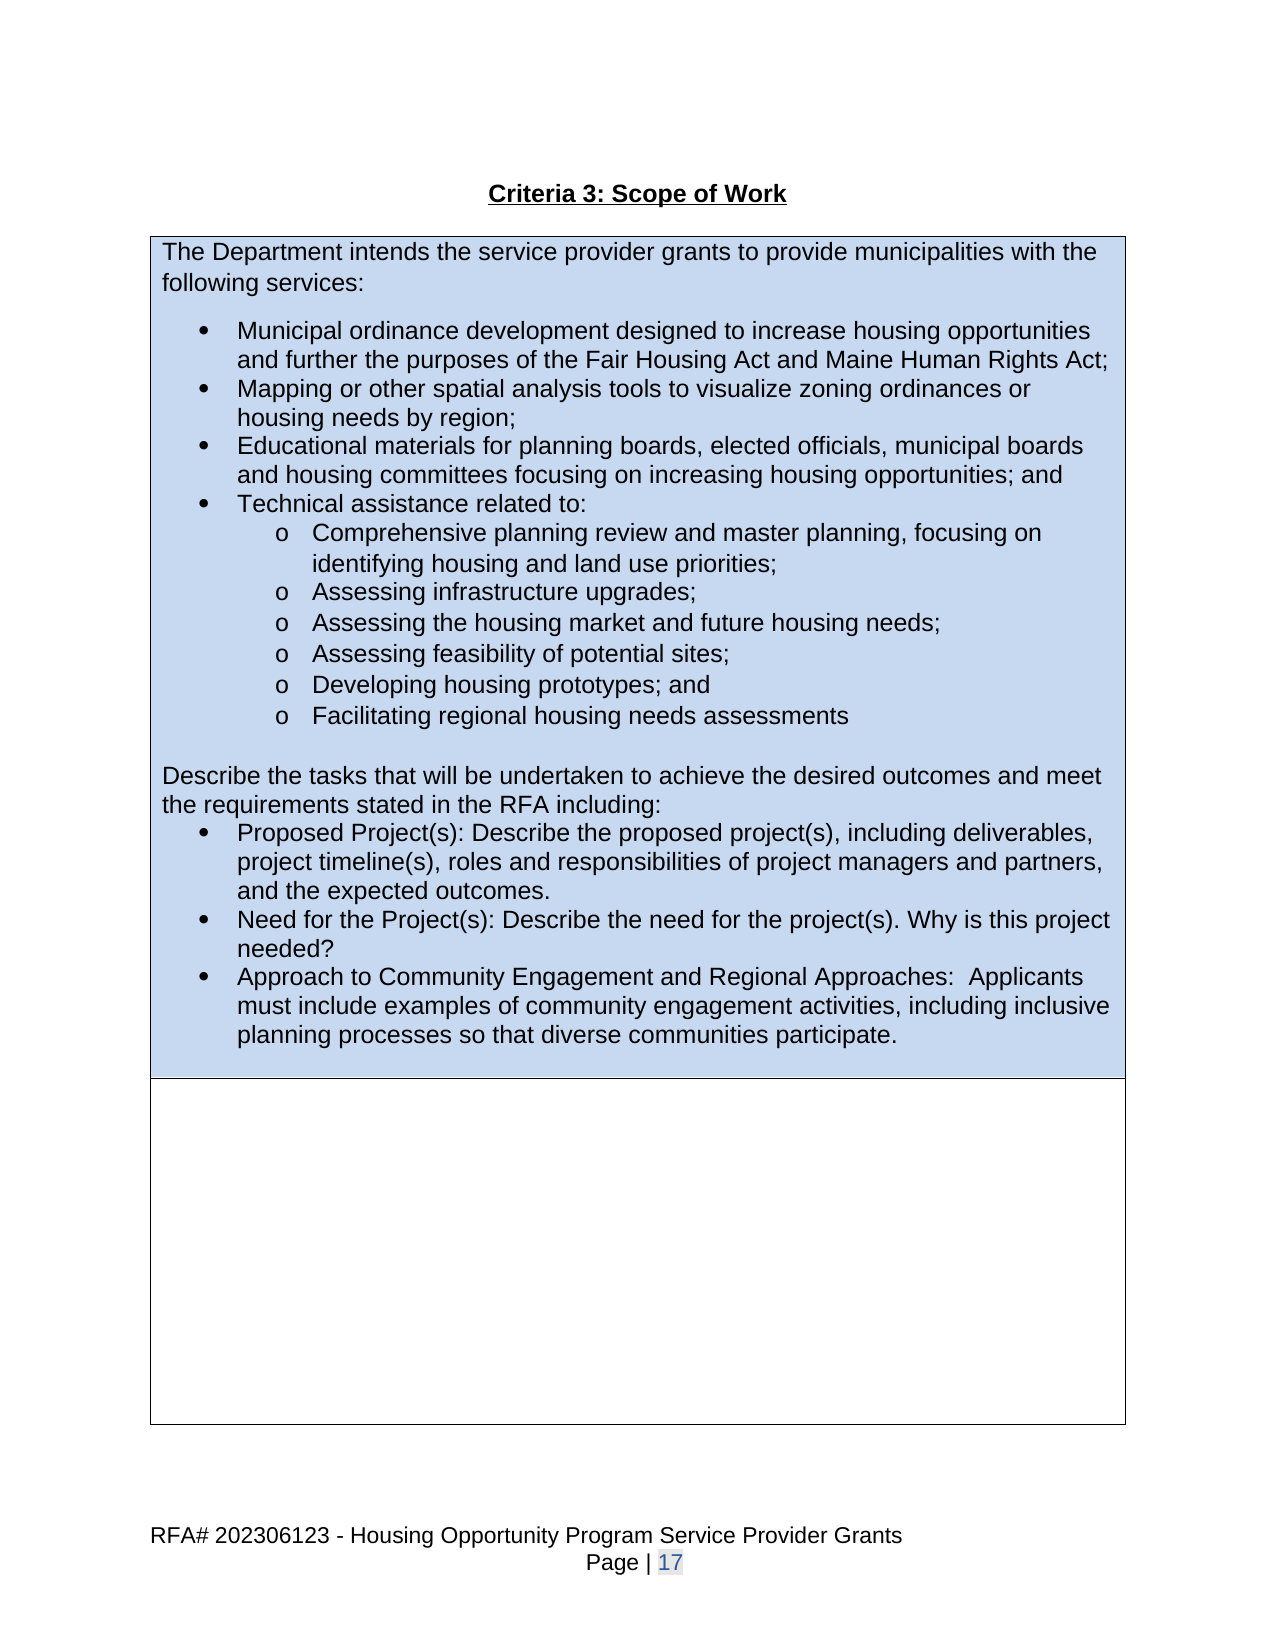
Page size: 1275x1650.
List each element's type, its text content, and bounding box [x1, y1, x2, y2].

table_header The Department intends the service provider grants to provide municipalities with the following services: Municipal ordinance development designed to increase housing opportunities and further the purposes of the Fair Housing Act and Maine Human Rights Act; Mapping or other spatial analysis tools to visualize zoning ordinances or housing needs by region; Educational materials for planning boards, elected officials, municipal boards and housing committees focusing on increasing housing opportunities; and Technical assistance related to: Comprehensive planning review and master planning, focusing on identifying housing and land use priorities; Assessing infrastructure upgrades; Assessing the housing market and future housing needs; Assessing feasibility of potential sites; Developing housing prototypes; and Facilitating regional housing needs assessments Describe the tasks that will be undertaken to achieve the desired outcomes and meet the requirements stated in the RFA including: Proposed Project(s): Describe the proposed project(s), including deliverables, project timeline(s), roles and responsibilities of project managers and partners, and the expected outcomes. Need for the Project(s): Describe the need for the project(s). Why is this project needed? Approach to Community Engagement and Regional Approaches: Applicants must include examples of community engagement activities, including inclusive planning processes so that diverse communities participate. [151, 237, 1125, 1077]
table_cell [151, 1079, 1125, 1423]
text Criteria 3: Scope of Work [150, 179, 1125, 207]
